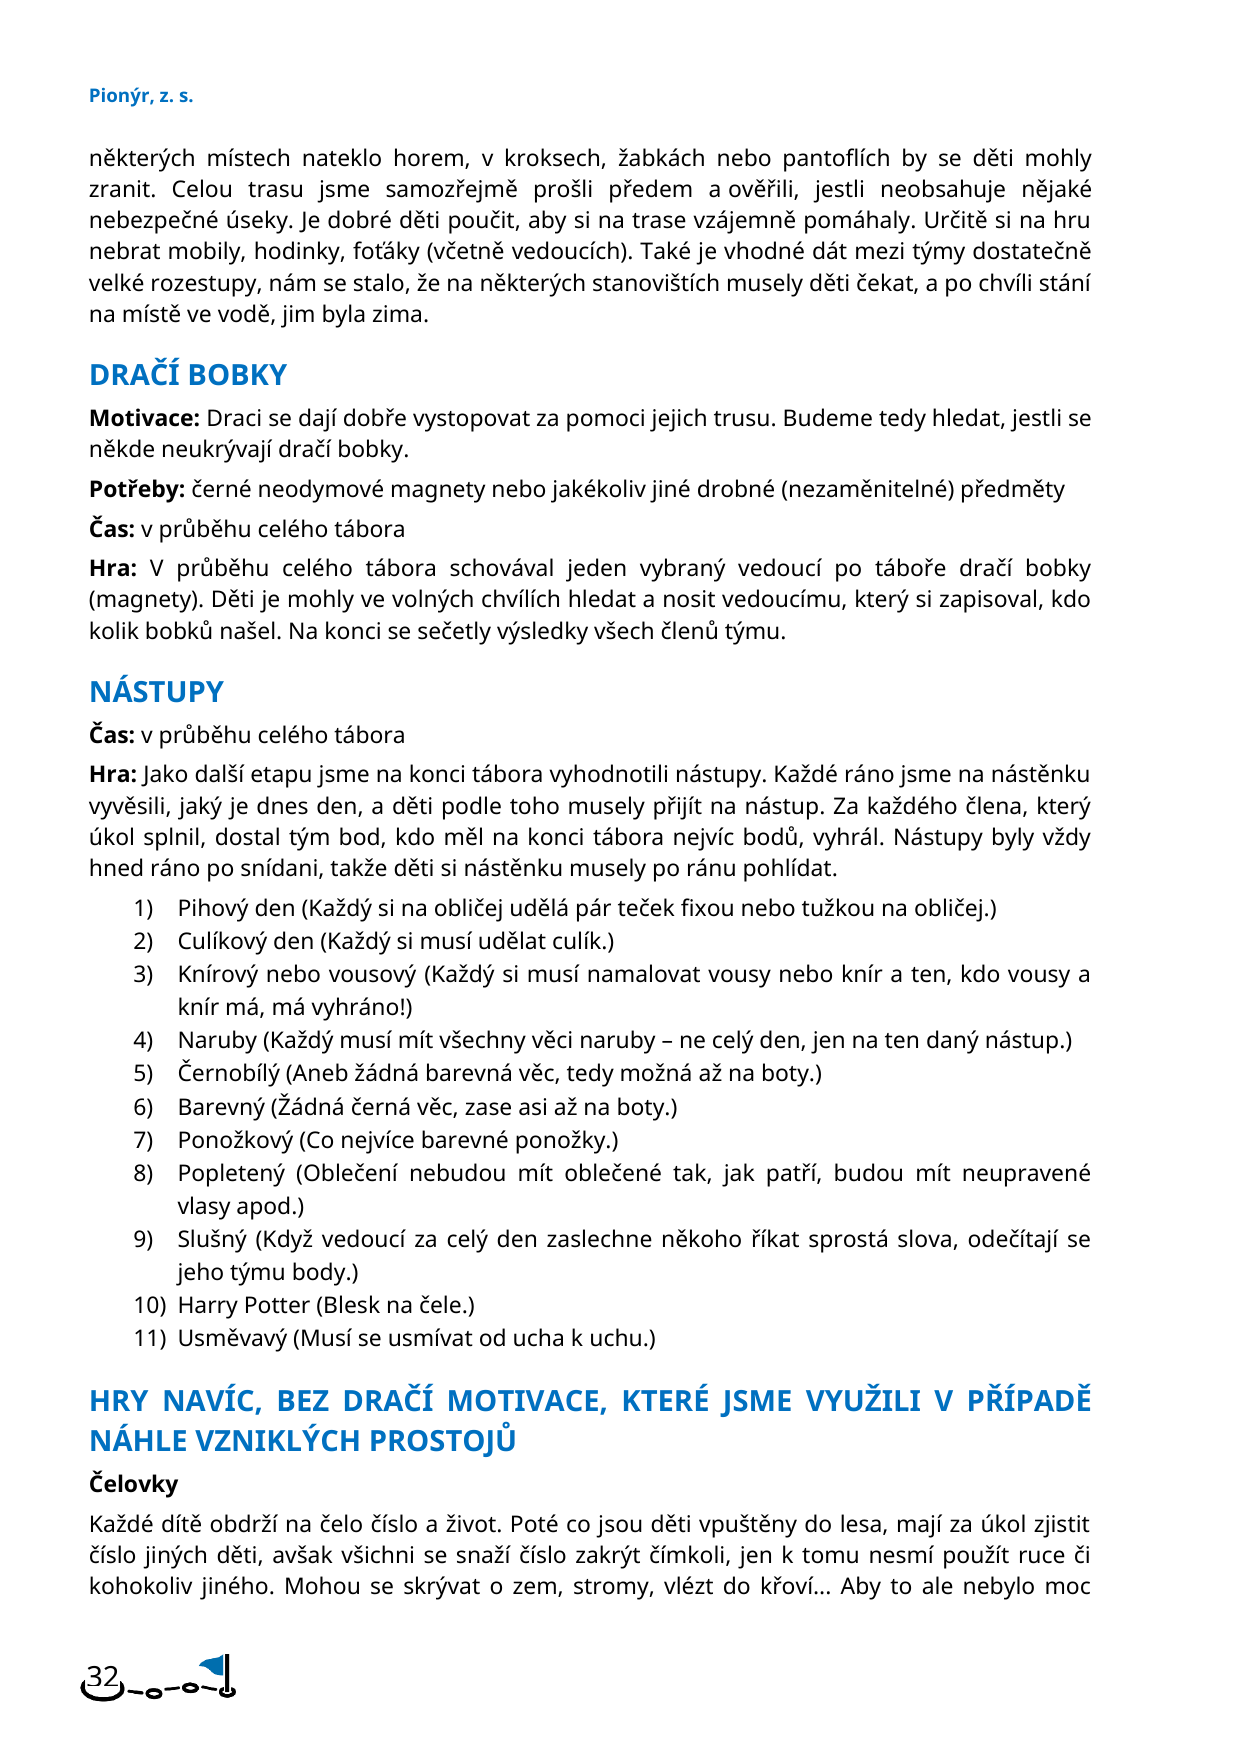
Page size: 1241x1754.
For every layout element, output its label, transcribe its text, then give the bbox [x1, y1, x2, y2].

list Černobílý (Aneb žádná barevná věc, tedy možná až na boty.) [133, 1057, 1092, 1089]
picture [77, 1648, 239, 1702]
text Čas: v průběhu celého tábora [89, 719, 1092, 750]
list Popletený (Oblečení nebudou mít oblečené tak, jak patří, budou mít neupravené vlasy apod.) [133, 1157, 1092, 1221]
list Culíkový den (Každý si musí udělat culík.) [133, 925, 1092, 956]
list Naruby (Každý musí mít všechny věci naruby – ne celý den, jen na ten daný nástup.) [133, 1024, 1092, 1056]
text Čelovky [89, 1468, 1092, 1499]
list Knírový nebo vousový (Každý si musí namalovat vousy nebo knír a ten, kdo vousy a knír má, má vyhráno!) [133, 958, 1092, 1022]
list Barevný (Žádná černá věc, zase asi až na boty.) [133, 1091, 1092, 1122]
subtitle Nástupy [89, 671, 1092, 711]
text Hra: V průběhu celého tábora schovával jeden vybraný vedoucí po táboře dračí bobky (magnety). Děti je mohly ve volných chvílích hledat a nosit vedoucímu, který si zapisoval, kdo kolik bobků našel. Na konci se sečetly výsledky všech členů týmu. [89, 552, 1092, 646]
text Potřeby: černé neodymové magnety nebo jakékoliv jiné drobné (nezaměnitelné) předměty [89, 473, 1092, 504]
text Hra: Jako další etapu jsme na konci tábora vyhodnotili nástupy. Každé ráno jsme na nástěnku vyvěsili, jaký je dnes den, a děti podle toho musely přijít na nástup. Za každého člena, který úkol splnil, dostal tým bod, kdo měl na konci tábora nejvíc bodů, vyhrál. Nástupy byly vždy hned ráno po snídani, takže děti si nástěnku musely po ránu pohlídat. [89, 758, 1092, 883]
list Slušný (Když vedoucí za celý den zaslechne někoho říkat sprostá slova, odečítají se jeho týmu body.) [133, 1223, 1092, 1287]
text Čas: v průběhu celého tábora [89, 512, 1092, 544]
subtitle Dračí bobky [89, 354, 1092, 394]
text Motivace: Draci se dají dobře vystopovat za pomoci jejich trusu. Budeme tedy hledat, jestli se někde neukrývají dračí bobky. [89, 402, 1092, 464]
list Usměvavý (Musí se usmívat od ucha k uchu.) [133, 1322, 1092, 1354]
list Pihový den (Každý si na obličej udělá pár teček fixou nebo tužkou na obličej.) [133, 892, 1092, 923]
list Harry Potter (Blesk na čele.) [133, 1289, 1092, 1321]
subtitle Hry navíc, bez dračí motivace, které jsme využili v případě náhle vzniklých prostojů [89, 1381, 1092, 1460]
list Ponožkový (Co nejvíce barevné ponožky.) [133, 1124, 1092, 1155]
